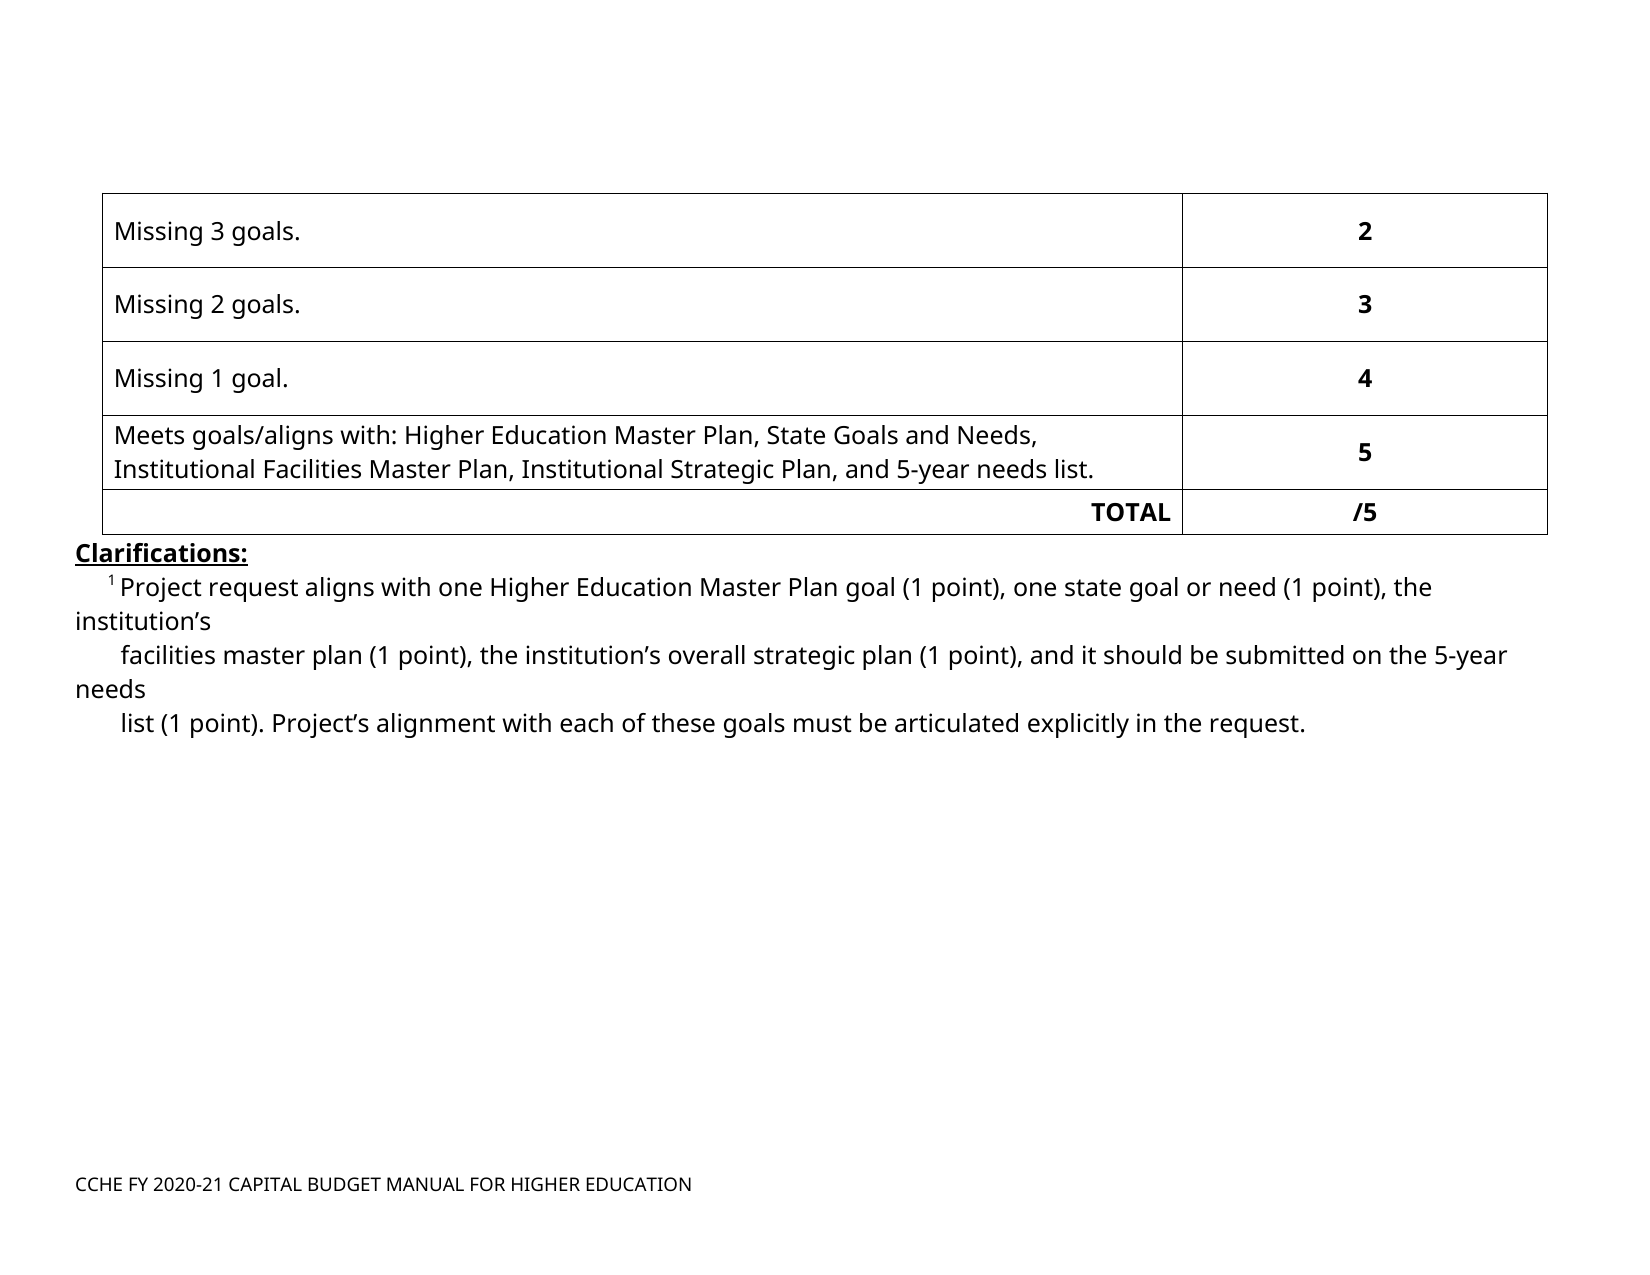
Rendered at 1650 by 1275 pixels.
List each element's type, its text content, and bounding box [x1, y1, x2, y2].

table_cell 3 [1183, 268, 1547, 341]
table_cell Meets goals/aligns with: Higher Education Master Plan, State Goals and Needs, Institutional Facilities Master Plan, Institutional Strategic Plan, and 5-year needs list. [103, 416, 1182, 488]
text facilities master plan (1 point), the institution’s overall strategic plan (1 point), and it should be submitted on the 5-year needs [75, 638, 1575, 706]
table_cell Missing 3 goals. [103, 194, 1182, 267]
table_cell 5 [1183, 416, 1547, 488]
text Clarifications: [75, 535, 1575, 569]
table_cell 4 [1183, 342, 1547, 414]
text list (1 point). Project’s alignment with each of these goals must be articulated explicitly in the request. [75, 706, 1575, 740]
table_cell /5 [1183, 490, 1547, 534]
table_cell Missing 2 goals. [103, 268, 1182, 341]
table_cell 2 [1183, 194, 1547, 267]
table_cell TOTAL [103, 490, 1182, 534]
table_cell Missing 1 goal. [103, 342, 1182, 414]
text 1 Project request aligns with one Higher Education Master Plan goal (1 point), one state goal or need (1 point), the institution’s [75, 569, 1575, 638]
